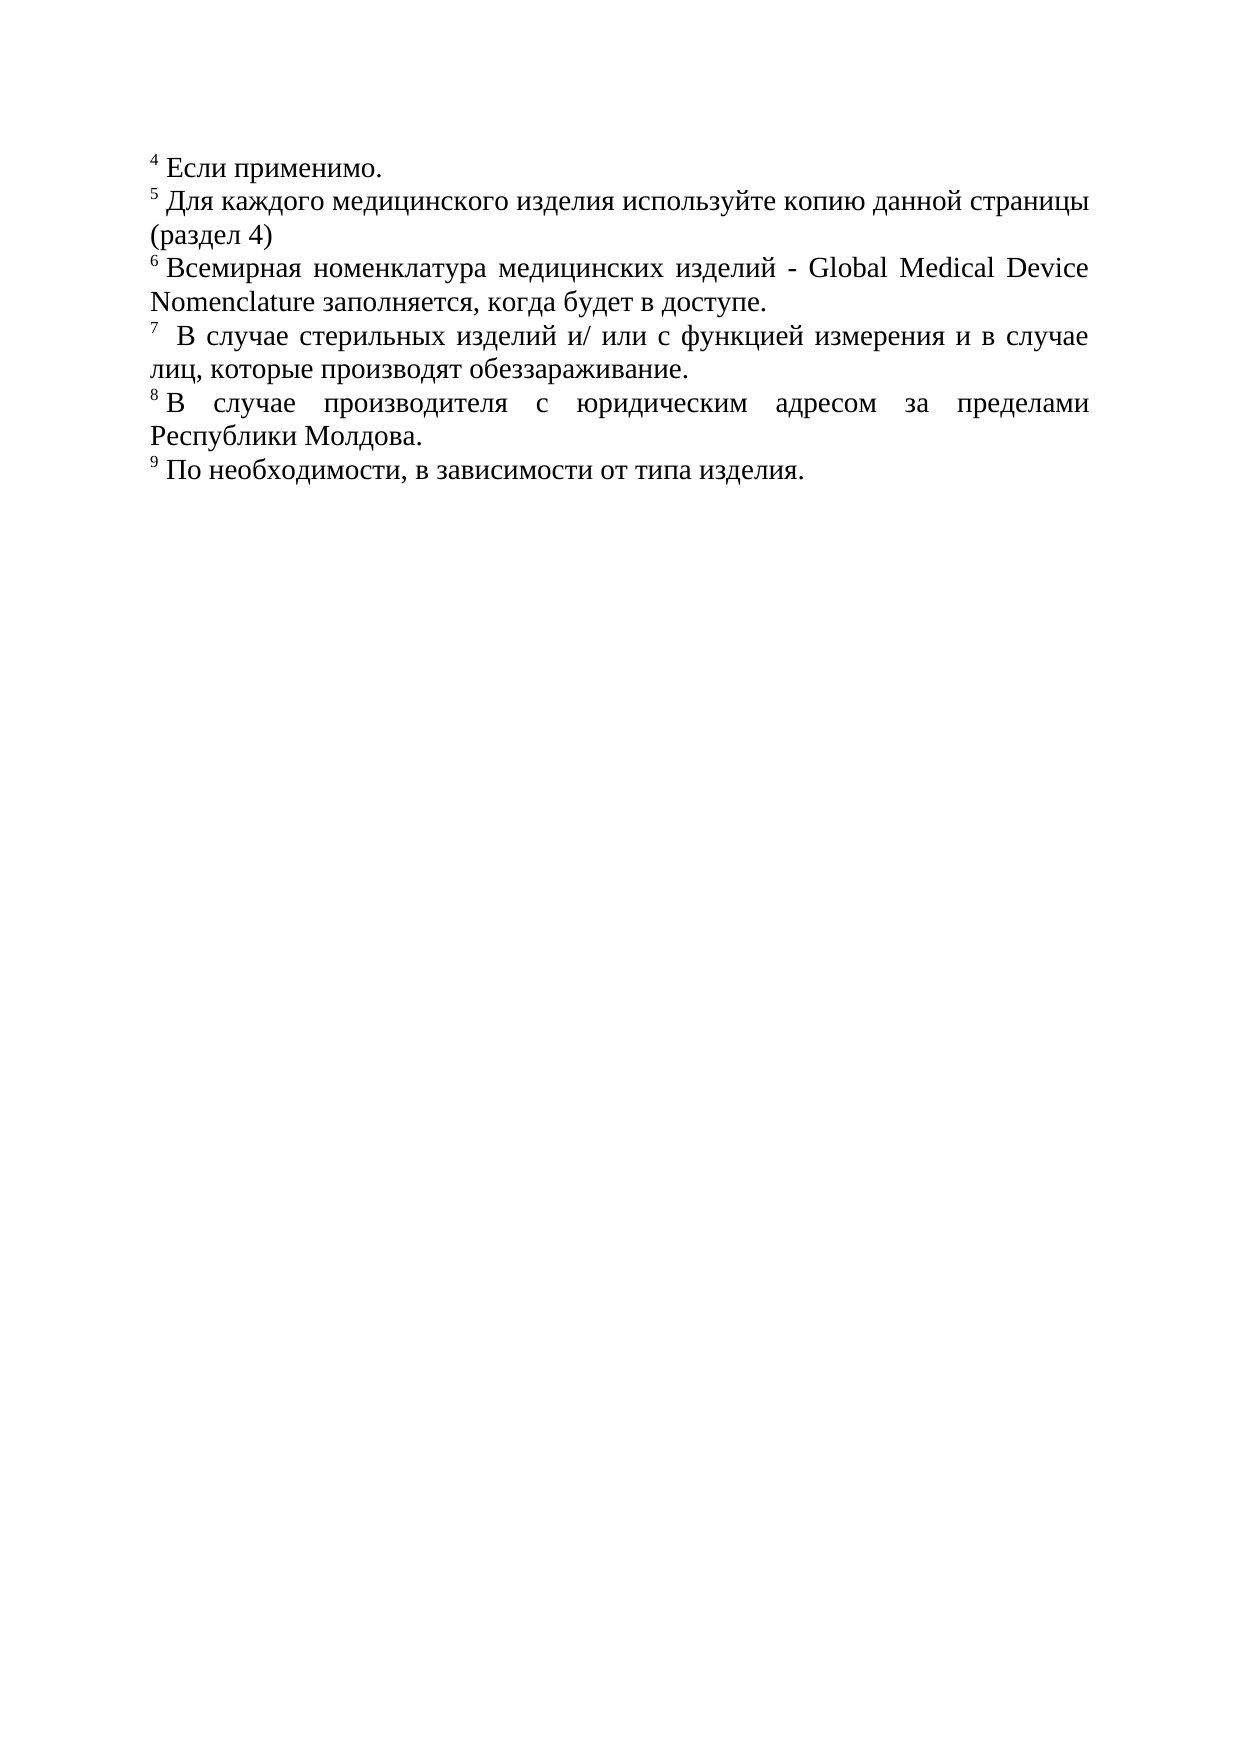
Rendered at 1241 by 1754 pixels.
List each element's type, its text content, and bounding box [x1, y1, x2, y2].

text 5 Для каждого медицинского изделия используйте копию данной страницы (раздел 4) [150, 183, 1090, 251]
text 6 Всемирная номенклатура медицинских изделий - Global Medical Device Nomenclature заполняется, когда будет в доступе. [150, 251, 1090, 318]
text 8 В случае производителя с юридическим адресом за пределами Республики Молдова. [150, 385, 1090, 452]
text 9 По необходимости, в зависимости от типа изделия. [150, 452, 1090, 485]
text 4 Если применимо. [150, 150, 1090, 183]
text 7 В случае стерильных изделий и/ или с функцией измерения и в случае лиц, которые производят обеззараживание. [150, 318, 1090, 385]
